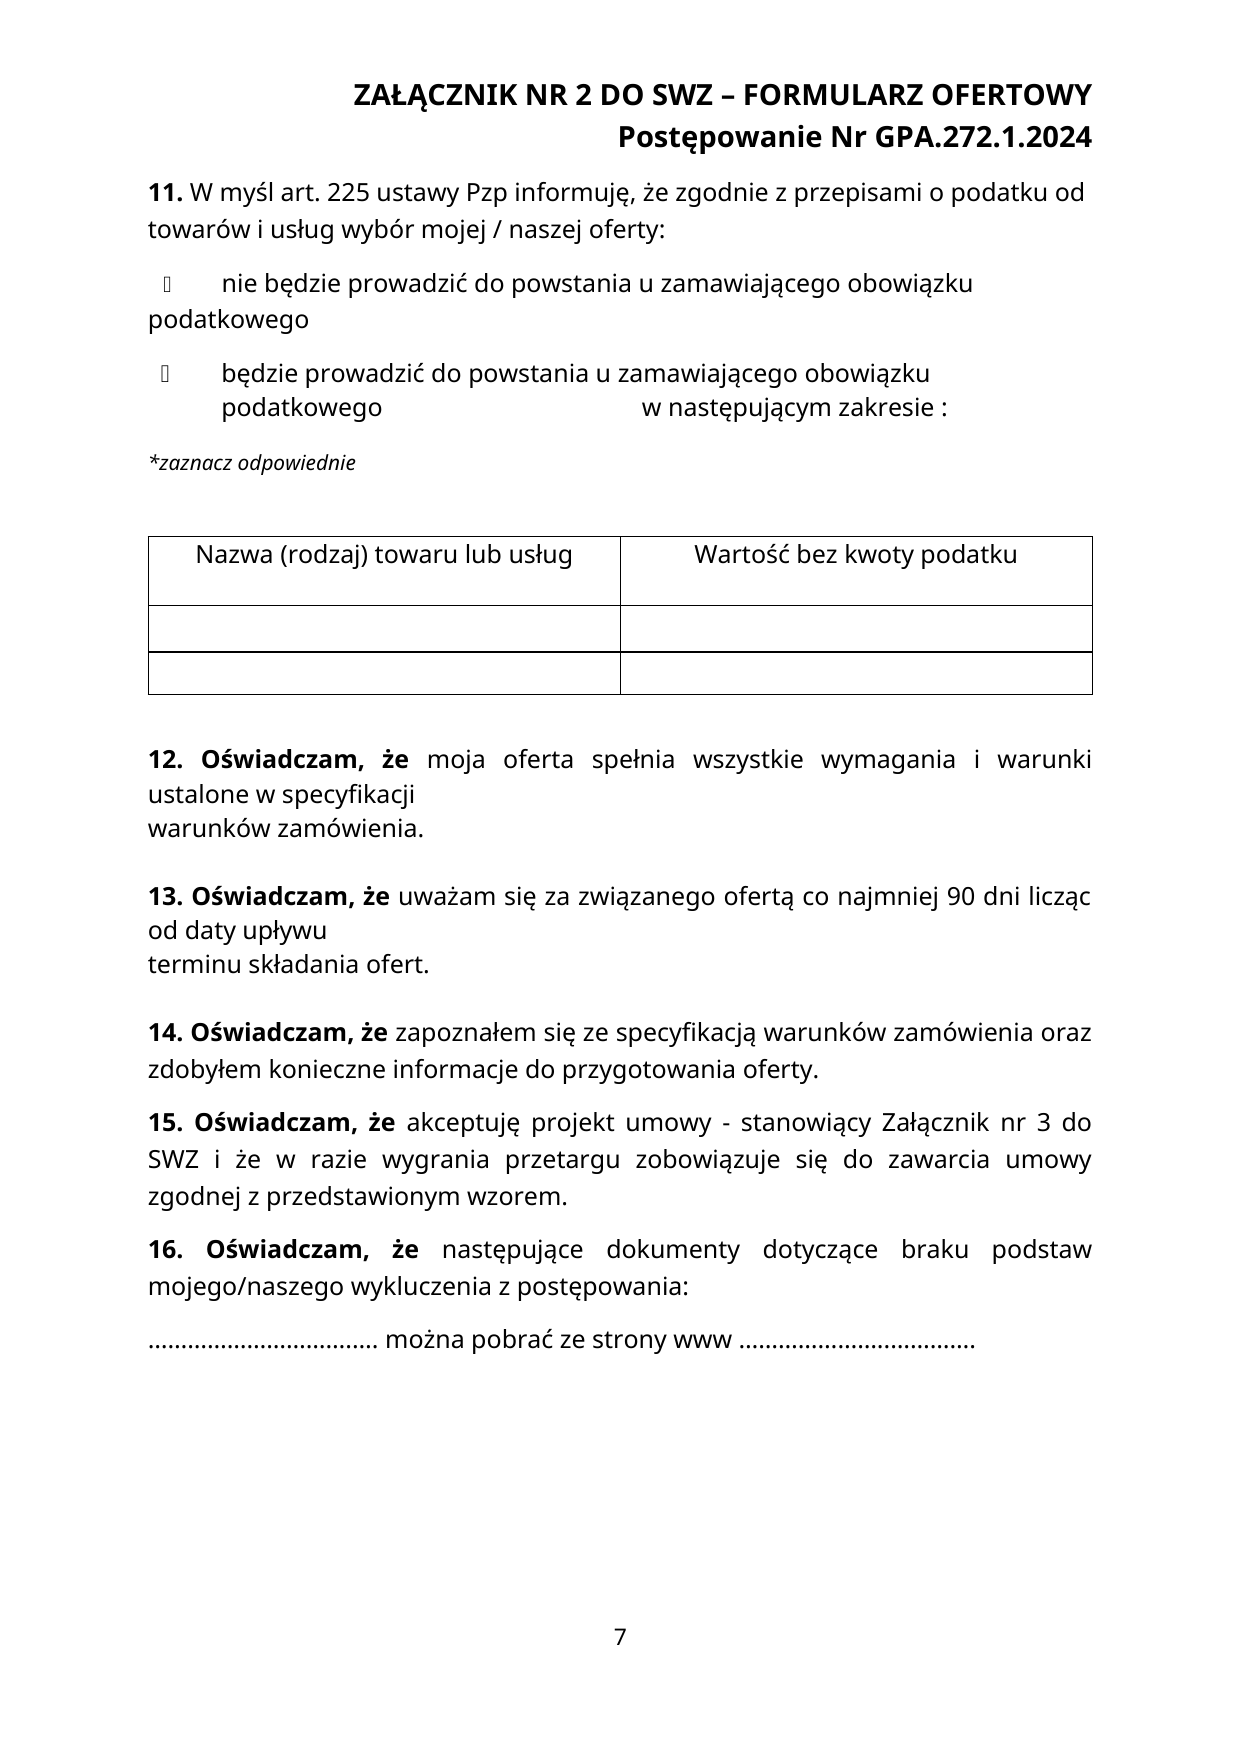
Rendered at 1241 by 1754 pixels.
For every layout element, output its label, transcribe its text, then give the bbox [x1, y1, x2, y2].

table_cell [149, 606, 620, 651]
text *zaznacz odpowiednie [148, 448, 1093, 477]
text 15. Oświadczam, że akceptuję projekt umowy - stanowiący Załącznik nr 3 do SWZ i że w razie wygrania przetargu zobowiązuje się do zawarcia umowy zgodnej z przedstawionym wzorem. [148, 1105, 1093, 1212]
text 11. W myśl art. 225 ustawy Pzp informuję, że zgodnie z przepisami o podatku od towarów i usług wybór mojej / naszej oferty: [148, 175, 1093, 246]
table_cell [621, 606, 1092, 651]
text 14. Oświadczam, że zapoznałem się ze specyfikacją warunków zamówienia oraz zdobyłem konieczne informacje do przygotowania oferty. [148, 1015, 1093, 1086]
table_cell [149, 653, 620, 694]
text ………………………….…. można pobrać ze strony www …………………..…………. [148, 1322, 1093, 1356]
text warunków zamówienia. [148, 810, 1093, 844]
table_header Nazwa (rodzaj) towaru lub usług [149, 537, 620, 605]
table_cell [621, 653, 1092, 694]
text 12. Oświadczam, że moja oferta spełnia wszystkie wymagania i warunki ustalone w specyfikacji [148, 742, 1093, 810]
text 16. Oświadczam, że następujące dokumenty dotyczące braku podstaw mojego/naszego wykluczenia z postępowania: [148, 1232, 1093, 1303]
text nie będzie prowadzić do powstania u zamawiającego obowiązku podatkowego [148, 265, 1093, 336]
text 13. Oświadczam, że uważam się za związanego ofertą co najmniej 90 dni licząc od daty upływu [148, 878, 1093, 947]
table_header Wartość bez kwoty podatku [621, 537, 1092, 605]
text będzie prowadzić do powstania u zamawiającego obowiązku podatkowego w następującym zakresie : [148, 355, 1093, 423]
text terminu składania ofert. [148, 947, 1093, 981]
